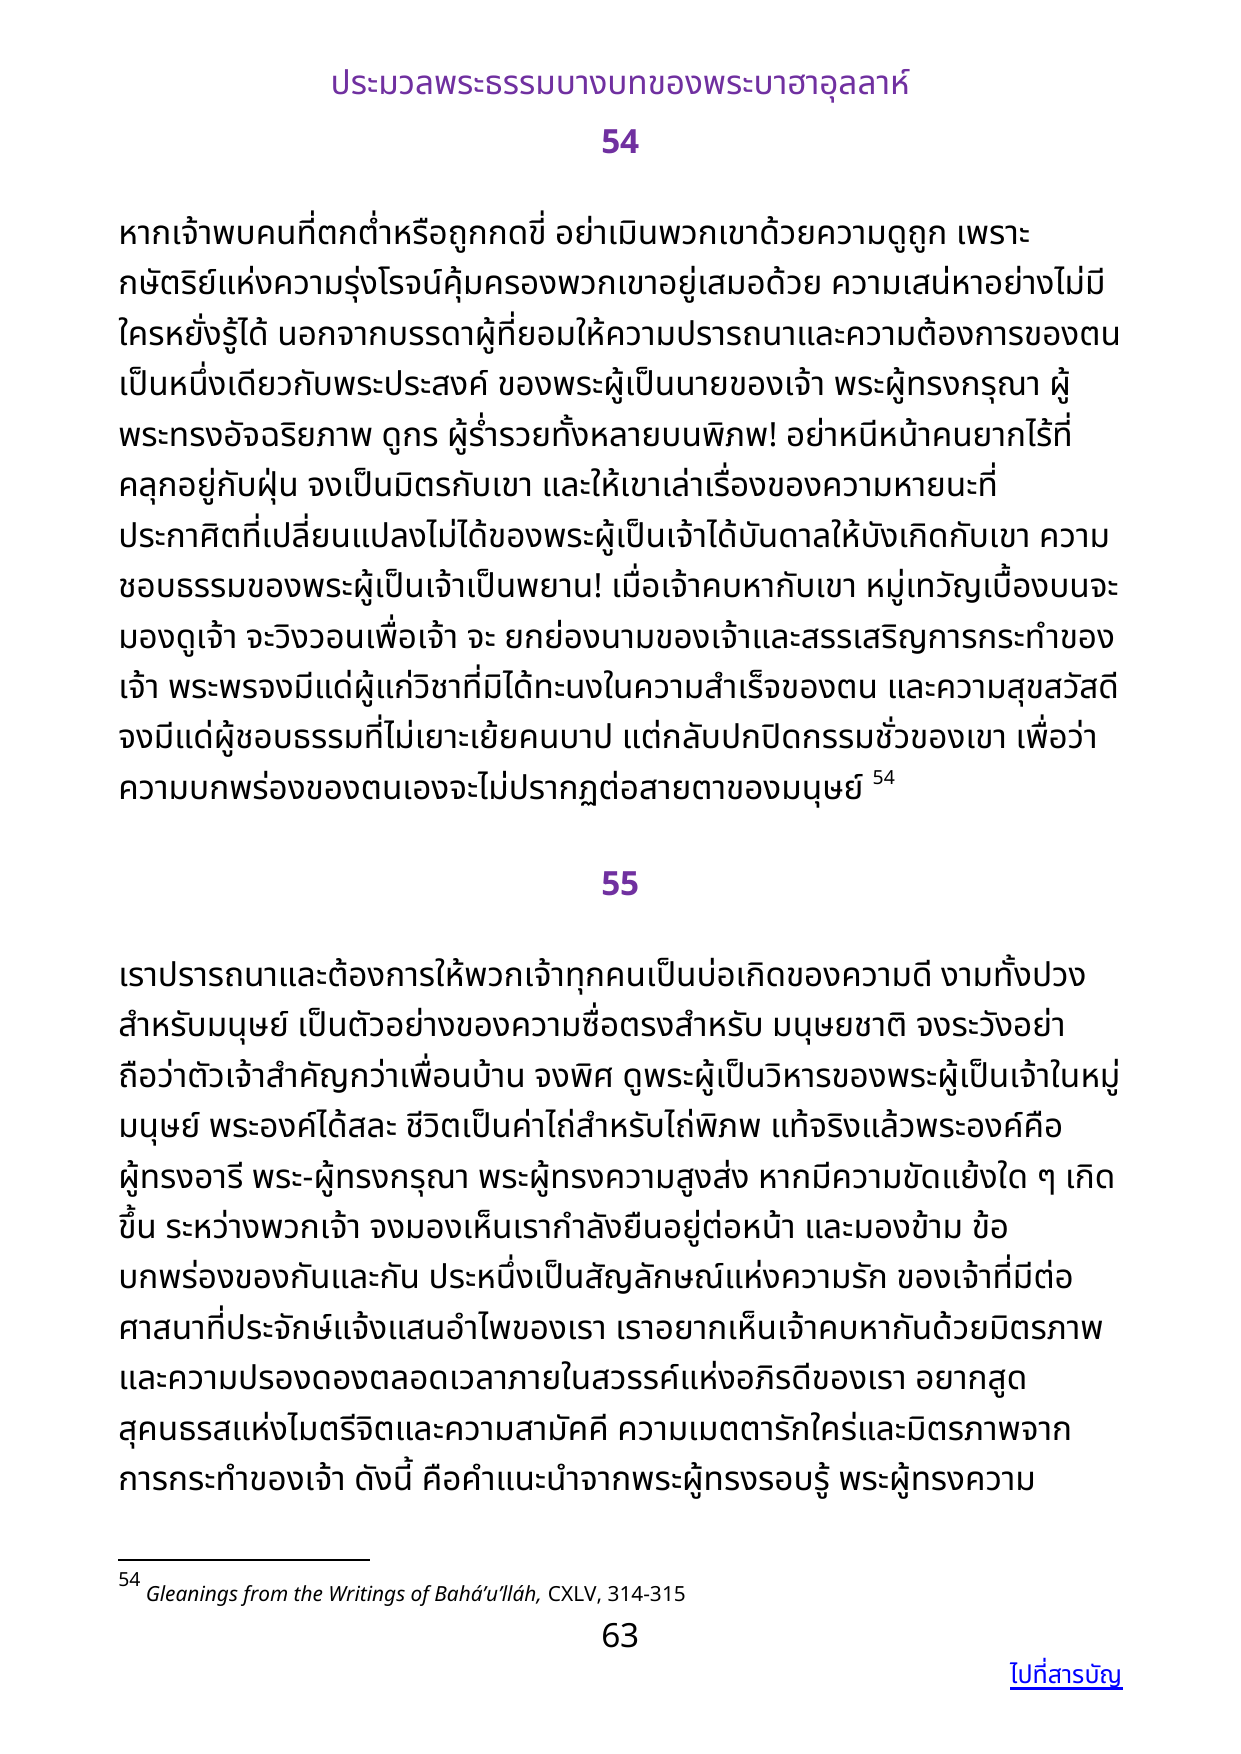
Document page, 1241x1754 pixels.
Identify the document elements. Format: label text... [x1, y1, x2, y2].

text 55 [118, 860, 1122, 905]
text 54 [118, 118, 1122, 163]
text หากเจ้าพบคนที่ตกต่ำหรือถูกกดขี่ อย่าเมินพวกเขาด้วยความดูถูก เพราะกษัตริย์แห่งความรุ่งโรจน์คุ้มครองพวกเขาอยู่เสมอด้วย ความเสน่หาอย่างไม่มีใครหยั่งรู้ได้ นอกจากบรรดาผู้ที่ยอมให้ความปรารถนาและความต้องการของตนเป็นหนึ่งเดียวกับพระประสงค์ ของพระผู้เป็นนายของเจ้า พระผู้ทรงกรุณา ผู้พระทรงอัจฉริยภาพ ดูกร ผู้ร่ำรวยทั้งหลายบนพิภพ! อย่าหนีหน้าคนยากไร้ที่คลุกอยู่กับฝุ่น จงเป็นมิตรกับเขา และให้เขาเล่าเรื่องของความหายนะที่ ประกาศิตที่เปลี่ยนแปลงไม่ได้ของพระผู้เป็นเจ้าได้บันดาลให้บังเกิดกับเขา ความชอบธรรมของพระผู้เป็นเจ้าเป็นพยาน! เมื่อเจ้าคบหากับเขา หมู่เทวัญเบื้องบนจะมองดูเจ้า จะวิงวอนเพื่อเจ้า จะ ยกย่องนามของเจ้าและสรรเสริญการกระทำของเจ้า พระพรจงมีแด่ผู้แก่วิชาที่มิได้ทะนงในความสำเร็จของตน และความสุขสวัสดี จงมีแด่ผู้ชอบธรรมที่ไม่เยาะเย้ยคนบาป แต่กลับปกปิดกรรมชั่วของเขา เพื่อว่าความบกพร่องของตนเองจะไม่ปรากฏต่อสายตาของมนุษย์ [118, 209, 1122, 814]
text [118, 951, 1122, 1506]
